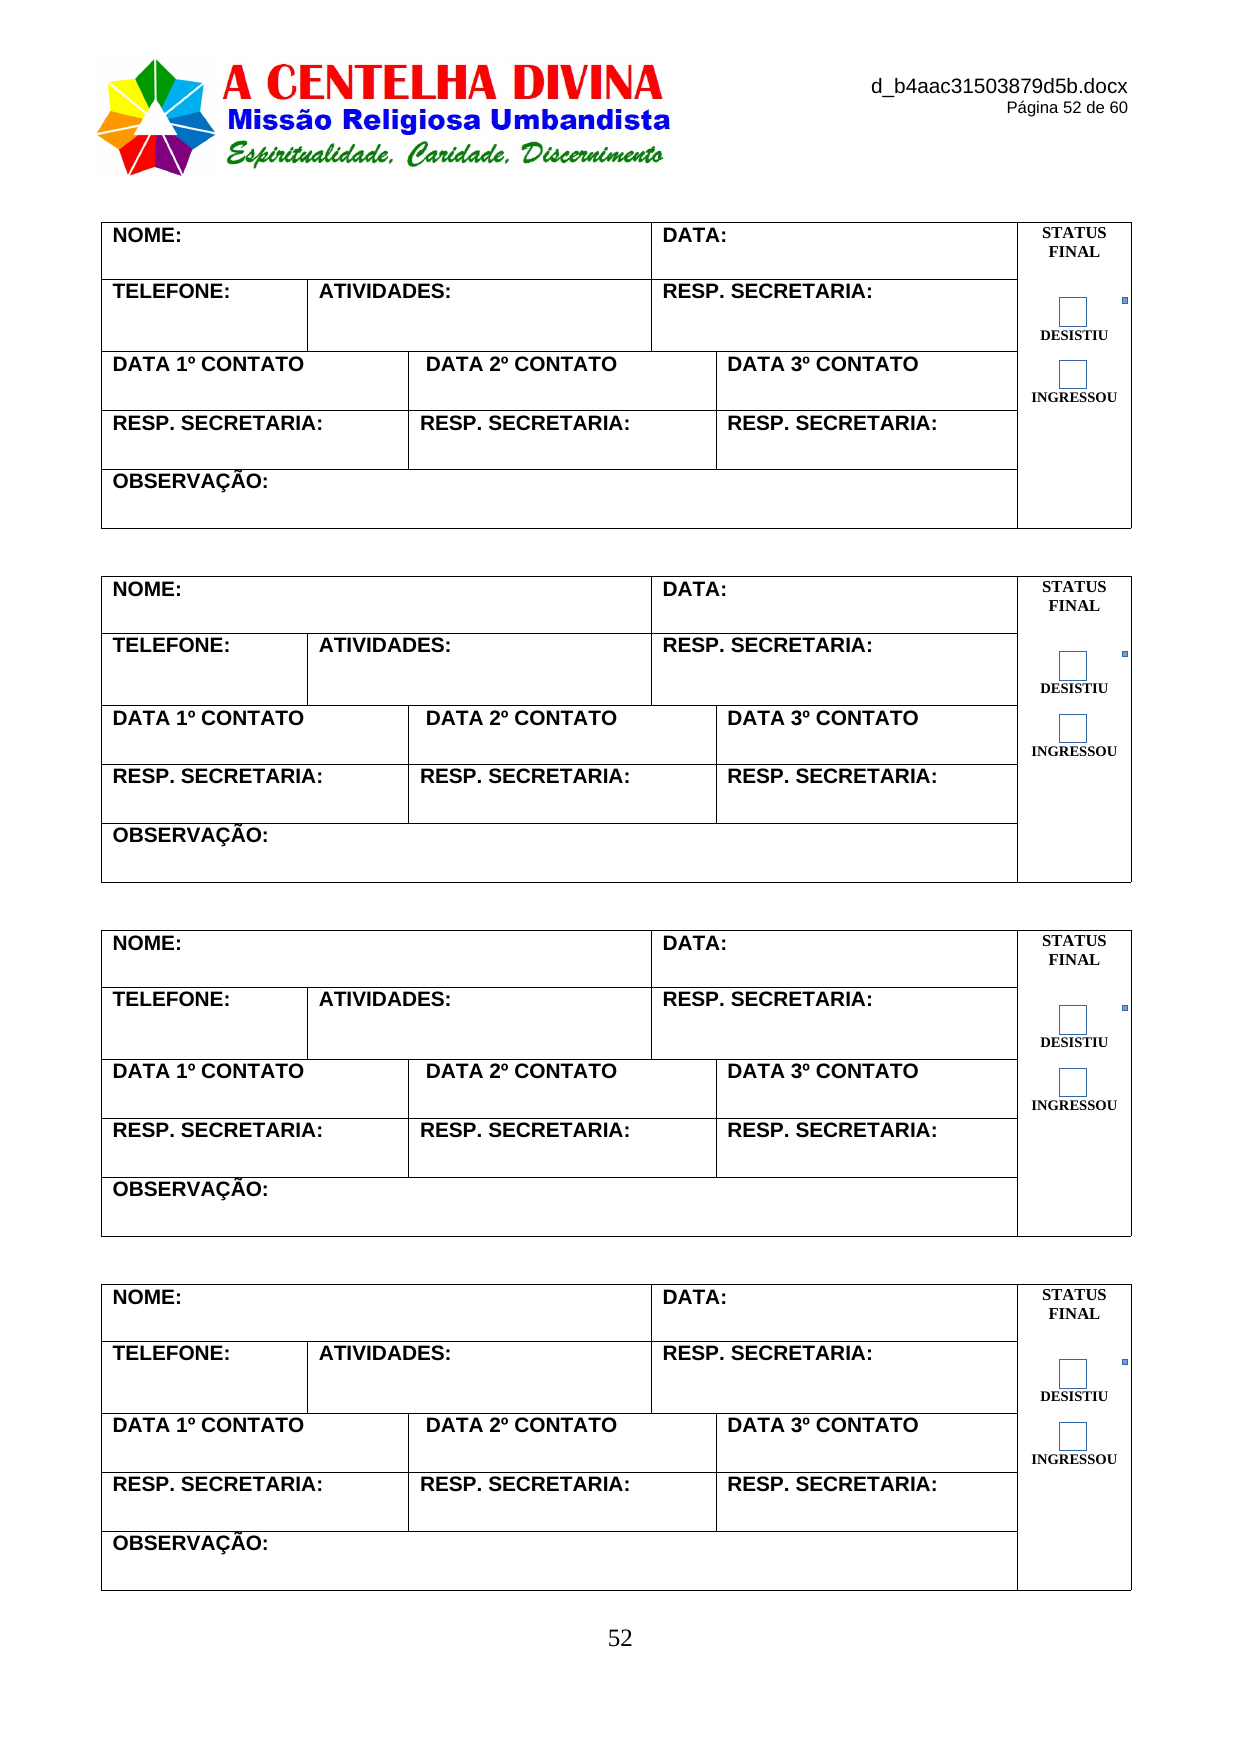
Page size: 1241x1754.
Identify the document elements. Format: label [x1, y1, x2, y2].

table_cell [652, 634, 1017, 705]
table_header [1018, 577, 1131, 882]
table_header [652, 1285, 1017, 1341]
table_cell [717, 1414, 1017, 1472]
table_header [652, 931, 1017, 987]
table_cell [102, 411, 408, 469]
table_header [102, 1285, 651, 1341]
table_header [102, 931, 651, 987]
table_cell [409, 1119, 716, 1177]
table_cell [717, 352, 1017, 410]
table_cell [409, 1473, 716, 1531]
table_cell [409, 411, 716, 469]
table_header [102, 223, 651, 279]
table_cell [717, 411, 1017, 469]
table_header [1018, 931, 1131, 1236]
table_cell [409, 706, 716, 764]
picture [93, 56, 678, 178]
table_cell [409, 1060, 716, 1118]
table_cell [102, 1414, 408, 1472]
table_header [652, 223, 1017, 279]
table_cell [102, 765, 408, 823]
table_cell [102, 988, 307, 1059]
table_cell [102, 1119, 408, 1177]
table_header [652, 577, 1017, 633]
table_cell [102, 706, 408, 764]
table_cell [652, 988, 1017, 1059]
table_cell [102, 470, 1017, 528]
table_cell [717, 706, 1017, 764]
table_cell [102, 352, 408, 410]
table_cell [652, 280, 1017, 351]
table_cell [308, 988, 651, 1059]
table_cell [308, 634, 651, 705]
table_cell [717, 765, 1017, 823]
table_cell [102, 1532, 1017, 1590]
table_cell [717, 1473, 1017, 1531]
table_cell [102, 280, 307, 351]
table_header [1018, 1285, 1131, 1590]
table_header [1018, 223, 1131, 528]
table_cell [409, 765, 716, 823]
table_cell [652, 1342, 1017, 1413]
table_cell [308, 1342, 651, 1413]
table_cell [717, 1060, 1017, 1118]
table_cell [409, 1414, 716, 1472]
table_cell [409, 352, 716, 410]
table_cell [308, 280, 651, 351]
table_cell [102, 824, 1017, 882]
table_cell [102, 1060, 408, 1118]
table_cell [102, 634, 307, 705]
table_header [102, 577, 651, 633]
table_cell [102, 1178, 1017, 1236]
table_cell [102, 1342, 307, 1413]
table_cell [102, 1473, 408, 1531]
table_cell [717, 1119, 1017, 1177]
